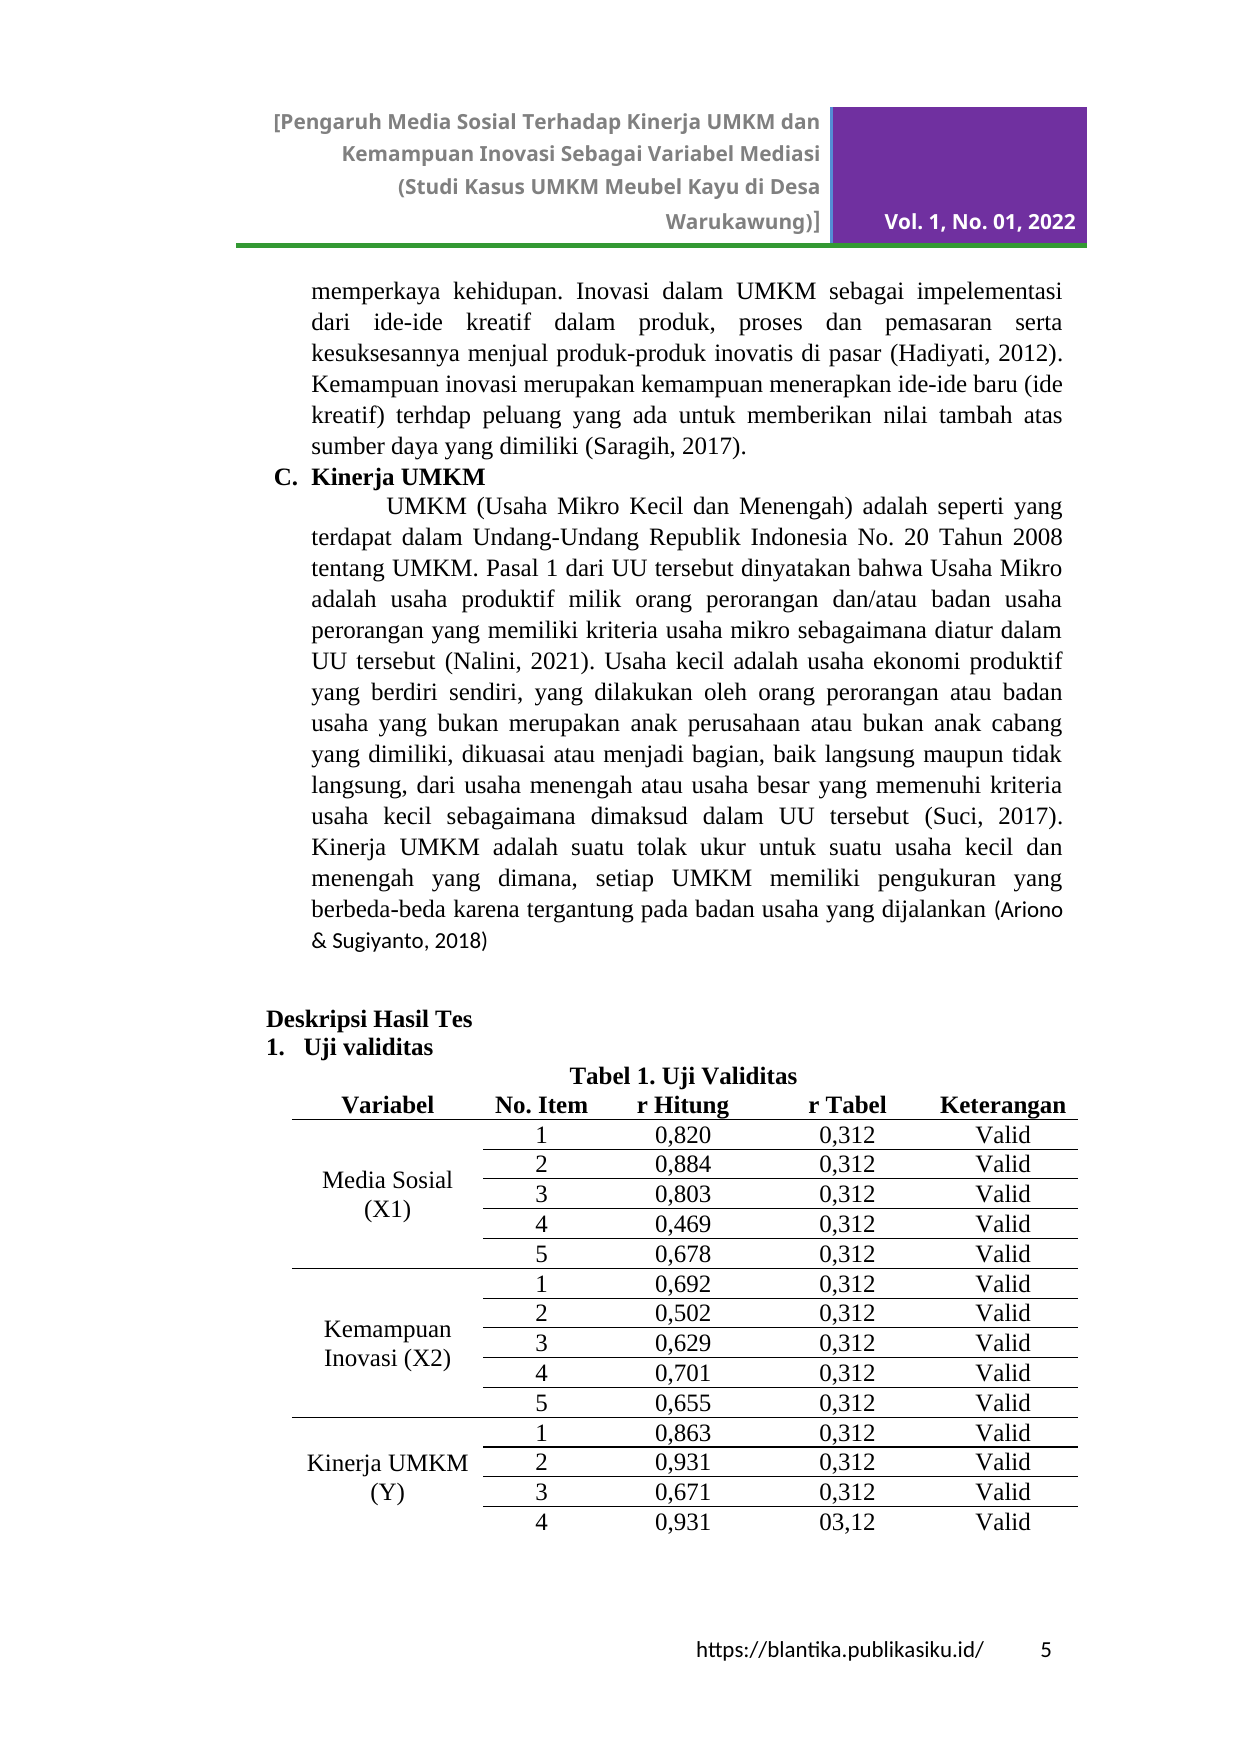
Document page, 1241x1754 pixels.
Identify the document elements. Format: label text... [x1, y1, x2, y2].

table_cell 0,312 [766, 1418, 928, 1446]
table_cell 0,884 [600, 1150, 766, 1178]
table_cell 0,312 [766, 1388, 928, 1417]
table_cell 0,312 [766, 1150, 928, 1178]
table_cell 03,12 [766, 1507, 928, 1536]
table_cell 0,312 [766, 1239, 928, 1268]
table_cell Valid [929, 1477, 1077, 1506]
table_cell 0,312 [766, 1477, 928, 1506]
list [311, 276, 1063, 460]
table_cell 0,502 [600, 1299, 766, 1327]
table_cell 4 [483, 1507, 600, 1536]
table_cell Valid [929, 1328, 1077, 1357]
table_cell 3 [483, 1328, 600, 1357]
table_header No. Item [483, 1090, 600, 1119]
table_cell 5 [483, 1388, 600, 1417]
table_cell Kemampuan Inovasi (X2) [292, 1269, 483, 1417]
table_cell 0,820 [600, 1120, 766, 1148]
table_cell 0,312 [766, 1209, 928, 1238]
table_cell Valid [929, 1150, 1077, 1178]
table_cell 0,312 [766, 1358, 928, 1387]
text Deskripsi Hasil Tes [236, 1004, 1063, 1032]
table_cell 0,629 [600, 1328, 766, 1357]
table_cell 3 [483, 1477, 600, 1506]
table_cell 0,678 [600, 1239, 766, 1268]
table_cell 1 [483, 1418, 600, 1446]
table_header r Hitung [600, 1090, 766, 1119]
table_cell 0,312 [766, 1120, 928, 1148]
list Kinerja UMKM [274, 462, 1063, 491]
table_cell Valid [929, 1507, 1077, 1536]
table_cell 2 [483, 1299, 600, 1327]
table_cell 2 [483, 1448, 600, 1476]
table_cell 0,931 [600, 1507, 766, 1536]
table_cell 1 [483, 1269, 600, 1297]
table_cell 0,312 [766, 1179, 928, 1208]
table_cell Valid [929, 1239, 1077, 1268]
table_cell Valid [929, 1120, 1077, 1148]
table_header r Tabel [766, 1090, 928, 1119]
table_cell Kinerja UMKM (Y) [292, 1418, 483, 1536]
table_cell 4 [483, 1209, 600, 1238]
table_cell Valid [929, 1299, 1077, 1327]
table_cell 0,312 [766, 1448, 928, 1476]
table_cell 3 [483, 1179, 600, 1208]
table_cell Valid [929, 1448, 1077, 1476]
table_cell Valid [929, 1269, 1077, 1297]
table_cell 0,931 [600, 1448, 766, 1476]
table_cell 0,692 [600, 1269, 766, 1297]
table_cell Valid [929, 1358, 1077, 1387]
table_cell 4 [483, 1358, 600, 1387]
table_cell 0,312 [766, 1328, 928, 1357]
table_cell 0,701 [600, 1358, 766, 1387]
table_header Keterangan [929, 1090, 1077, 1119]
table_cell 0,803 [600, 1179, 766, 1208]
table_cell 0,671 [600, 1477, 766, 1506]
table_cell 0,863 [600, 1418, 766, 1446]
table_cell 0,469 [600, 1209, 766, 1238]
list UMKM (Usaha Mikro Kecil dan Menengah) adalah seperti yang terdapat dalam Undang-Undang Republik Indonesia No. 20 Tahun 2008 tentang UMKM. Pasal 1 dari UU tersebut dinyatakan bahwa Usaha Mikro adalah usaha produktif milik orang perorangan dan/atau badan usaha perorangan yang memiliki kriteria usaha mikro sebagaimana diatur dalam UU tersebut . Usaha kecil adalah usaha ekonomi produktif yang berdiri sendiri, yang dilakukan oleh orang perorangan atau badan usaha yang bukan merupakan anak perusahaan atau bukan anak cabang yang dimiliki, dikuasai atau menjadi bagian, baik langsung maupun tidak langsung, dari usaha menengah atau usaha besar yang memenuhi kriteria usaha kecil sebagaimana dimaksud dalam UU tersebut . Kinerja UMKM adalah suatu tolak ukur untuk suatu usaha kecil dan menengah yang dimana, setiap UMKM memiliki pengukuran yang berbeda-beda karena tergantung pada badan usaha yang dijalankan [311, 491, 1063, 954]
table_cell 0,312 [766, 1269, 928, 1297]
table_cell Media Sosial (X1) [292, 1120, 483, 1268]
table_cell Valid [929, 1388, 1077, 1417]
table_cell 5 [483, 1239, 600, 1268]
table_cell 2 [483, 1150, 600, 1178]
table_cell Valid [929, 1179, 1077, 1208]
text Tabel 1. Uji Validitas [303, 1061, 1063, 1090]
table_cell 0,312 [766, 1299, 928, 1327]
table_cell Valid [929, 1418, 1077, 1446]
table_header Variabel [292, 1090, 483, 1119]
list Uji validitas [266, 1032, 1063, 1061]
table_cell 1 [483, 1120, 600, 1148]
table_cell 0,655 [600, 1388, 766, 1417]
table_cell Valid [929, 1209, 1077, 1238]
